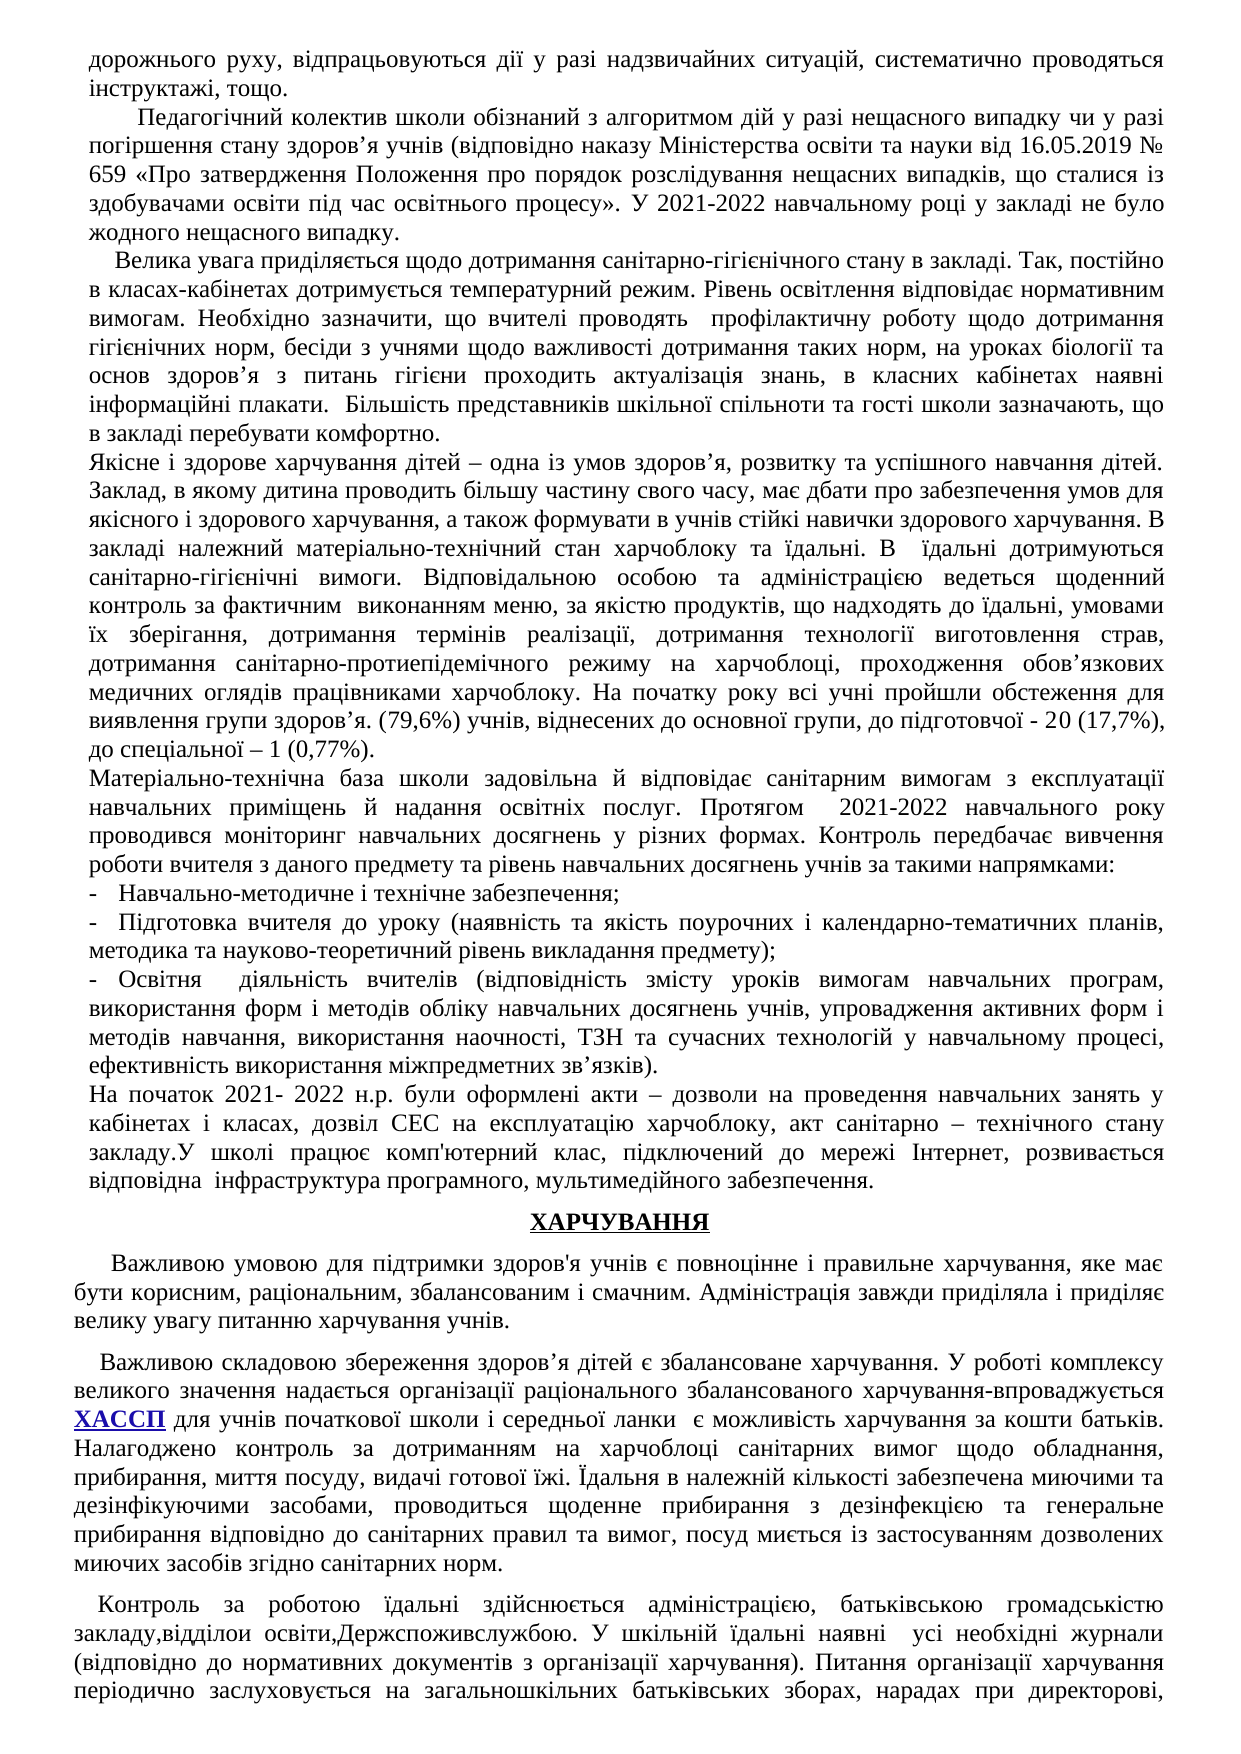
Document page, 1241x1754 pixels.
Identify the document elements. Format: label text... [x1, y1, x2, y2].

text Велика увага приділяється щодо дотримання санітарно-гігієнічного стану в закладі. Так, постійно в класах-кабінетах дотримується температурний режим. Рівень освітлення відповідає нормативним вимогам. Необхідно зазначити, що вчителі проводять профілактичну роботу щодо дотримання гігієнічних норм, бесіди з учнями щодо важливості дотримання таких норм, на уроках біології та основ здоров’я з питань гігієни проходить актуалізація знань, в класних кабінетах наявні інформаційні плакати. Більшість представників шкільної спільноти та гості школи зазначають, що в закладі перебувати комфортно. [88, 246, 1165, 447]
list Навчально-методичне і технічне забезпечення; [88, 878, 1165, 907]
text Важливою складовою збереження здоров’я дітей є збалансоване харчування. У роботі комплексу великого значення надається організації раціонального збалансованого харчування-впроваджується ХАССП для учнів початкової школи і середньої ланки є можливість харчування за кошти батьків. Налагоджено контроль за дотриманням на харчоблоці санітарних вимог щодо обладнання, прибирання, миття посуду, видачі готової їжі. Їдальня в належній кількості забезпечена миючими та дезінфікуючими засобами, проводиться щоденне прибирання з дезінфекцією та генеральне прибирання відповідно до санітарних правил та вимог, посуд миється із застосуванням дозволених миючих засобів згідно санітарних норм. [74, 1347, 1165, 1577]
text Педагогічний колектив школи обізнаний з алгоритмом дій у разі нещасного випадку чи у разі погіршення стану здоров’я учнів (відповідно наказу Міністерства освіти та науки від 16.05.2019 № 659 «Про затвердження Положення про порядок розслідування нещасних випадків, що сталися із здобувачами освіти під час освітнього процесу». У 2021-2022 навчальному році у закладі не було жодного нещасного випадку. [88, 102, 1165, 246]
list Підготовка вчителя до уроку (наявність та якість поурочних і календарно-тематичних планів, методика та науково-теоретичний рівень викладання предмету); [88, 907, 1165, 964]
text Важливою умовою для підтримки здоров'я учнів є повноцінне і правильне харчування, яке має бути корисним, раціональним, збалансованим і смачним. Адміністрація завжди приділяла і приділяє велику увагу питанню харчування учнів. [74, 1248, 1165, 1334]
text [74, 1589, 1165, 1704]
text ХАРЧУВАННЯ [74, 1207, 1165, 1236]
text Якісне і здорове харчування дітей – одна із умов здоров’я, розвитку та успішного навчання дітей. Заклад, в якому дитина проводить більшу частину свого часу, має дбати про забезпечення умов для якісного і здорового харчування, а також формувати в учнів стійкі навички здорового харчування. В закладі належний матеріально-технічний стан харчоблоку та їдальні. В їдальні дотримуються санітарно-гігієнічні вимоги. Відповідальною особою та адміністрацією ведеться щоденний контроль за фактичним виконанням меню, за якістю продуктів, що надходять до їдальні, умовами їх зберігання, дотримання термінів реалізації, дотримання технології виготовлення страв, дотримання санітарно-протиепідемічного режиму на харчоблоці, проходження обов’язкових медичних оглядів працівниками харчоблоку. На початку року всі учні пройшли обстеження для виявлення групи здоров’я. (79,6%) учнів, віднесених до основної групи, до підготовчої - 20 (17,7%), до спеціальної – 1 (0,77%). [88, 447, 1165, 763]
list Освітня діяльність вчителів (відповідність змісту уроків вимогам навчальних програм, використання форм і методів обліку навчальних досягнень учнів, упровадження активних форм і методів навчання, використання наочності, ТЗН та сучасних технологій у навчальному процесі, ефективність використання міжпредметних зв’язків). [88, 964, 1165, 1079]
text На початок 2021- 2022 н.р. були оформлені акти – дозволи на проведення навчальних занять у кабінетах і класах, дозвіл СЕС на експлуатацію харчоблоку, акт санітарно – технічного стану закладу.У школі працює комп'ютерний клас, підключений до мережі Інтернет, розвивається відповідна інфраструктура програмного, мультимедійного забезпечення. [88, 1079, 1165, 1194]
text Матеріально-технічна база школи задовільна й відповідає санітарним вимогам з експлуатації навчальних приміщень й надання освітніх послуг. Протягом 2021-2022 навчального року проводився моніторинг навчальних досягнень у різних формах. Контроль передбачає вивчення роботи вчителя з даного предмету та рівень навчальних досягнень учнів за такими напрямками: [88, 763, 1165, 878]
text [88, 44, 1165, 102]
